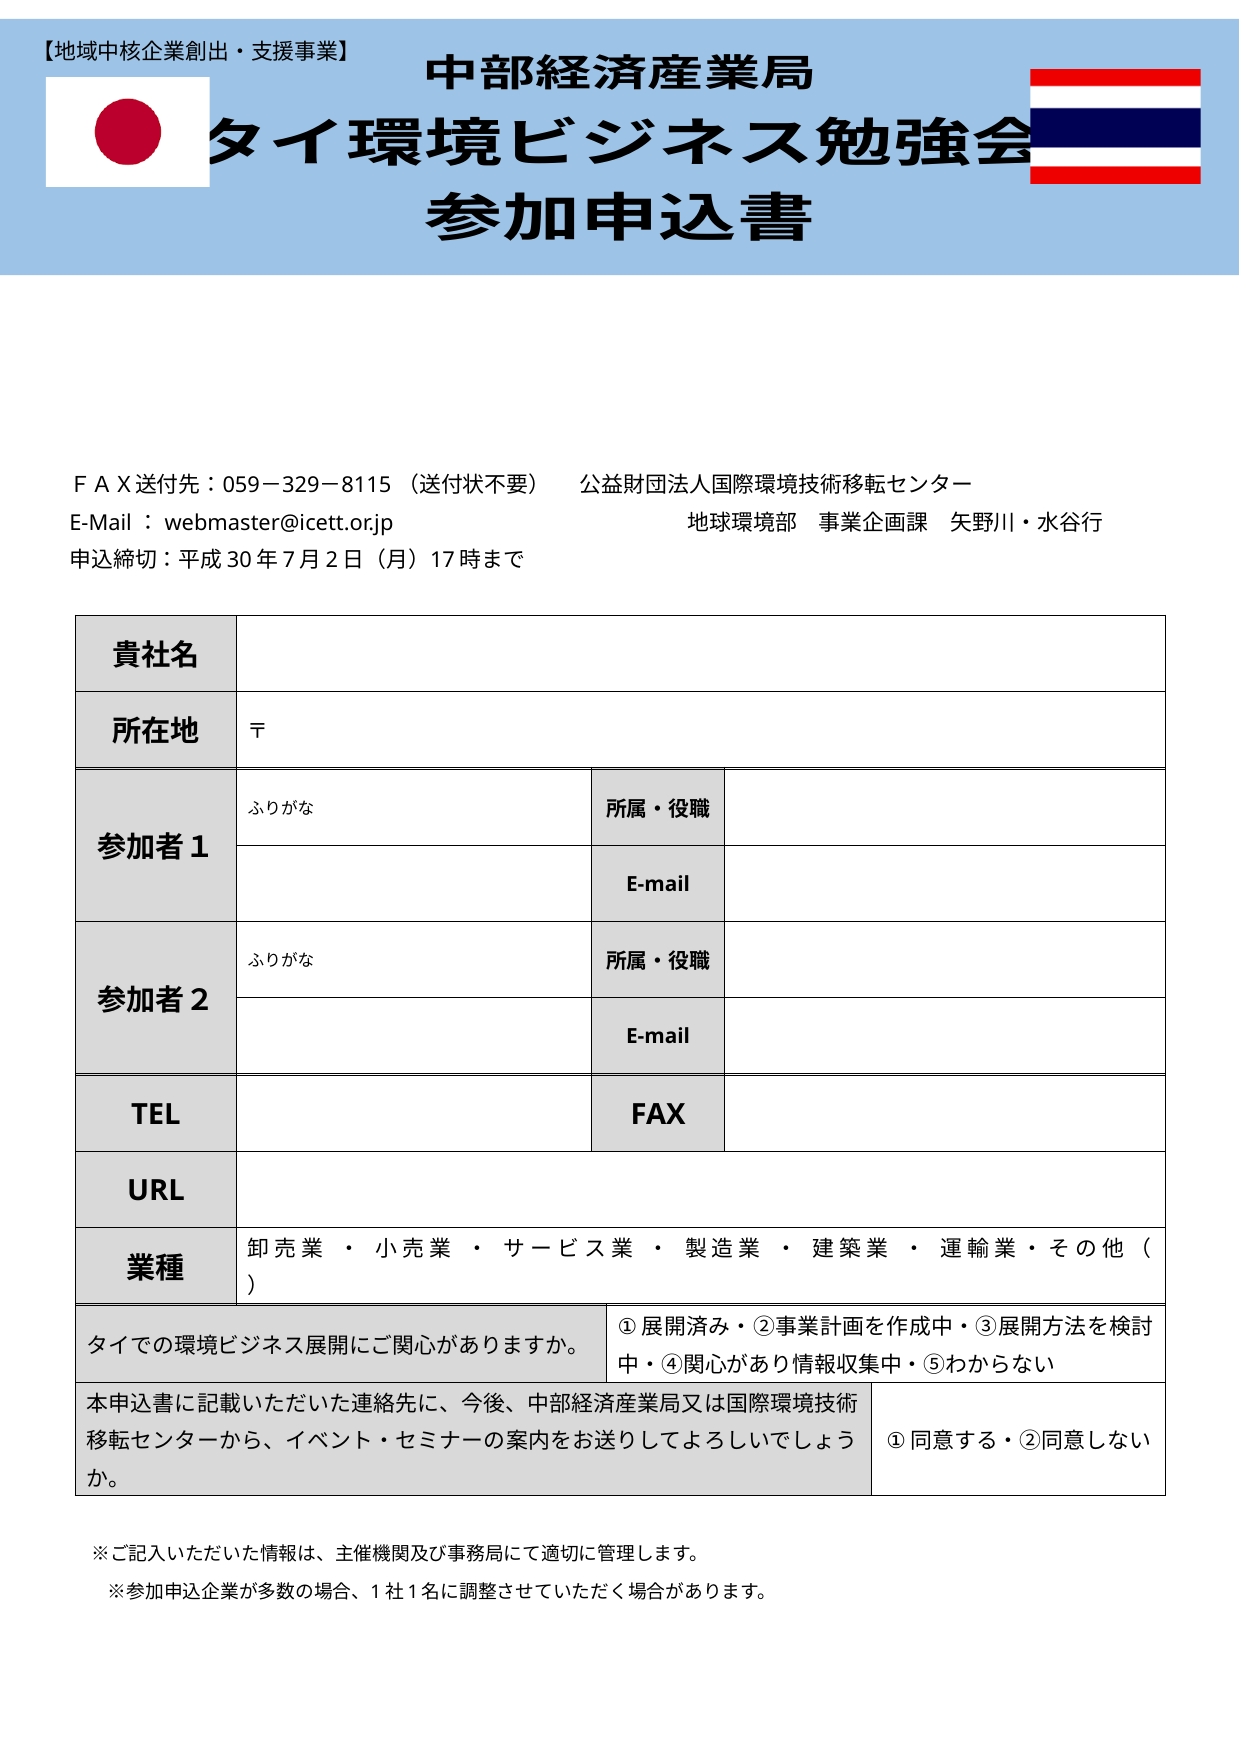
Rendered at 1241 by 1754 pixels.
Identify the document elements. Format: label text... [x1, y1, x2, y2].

text ※参加申込企業が多数の場合、1社1名に調整させていただく場合があります。 [47, 1571, 1193, 1609]
table_cell [237, 1076, 591, 1151]
picture [45, 77, 210, 187]
table_cell [725, 770, 1165, 845]
table_cell [725, 998, 1165, 1073]
table_cell ①同意する・②同意しない [872, 1383, 1165, 1495]
text ※ご記入いただいた情報は、主催機関及び事務局にて適切に管理します。 [47, 1534, 1193, 1571]
table_cell [725, 1076, 1165, 1151]
table_cell 所属・役職 [592, 770, 724, 845]
table_cell FAX [592, 1076, 724, 1151]
table_cell 所在地 [76, 692, 236, 767]
table_cell ①展開済み・②事業計画を作成中・③展開方法を検討中・④関心があり情報収集中・⑤わからない [607, 1306, 1165, 1382]
table_header 貴社名 [76, 616, 236, 691]
table_cell [237, 1152, 1165, 1227]
table_cell 参加者１ [76, 770, 236, 921]
table_cell 本申込書に記載いただいた連絡先に、今後、中部経済産業局又は国際環境技術移転センターから、イベント・セミナーの案内をお送りしてよろしいでしょうか。 [76, 1383, 871, 1495]
table_header [237, 616, 1165, 691]
table_cell [725, 846, 1165, 921]
text 申込締切：平成30年7月2日（月）17時まで [47, 539, 1193, 577]
table_cell 業種 [76, 1228, 236, 1303]
table_cell E-mail [592, 998, 724, 1073]
table_cell タイでの環境ビジネス展開にご関心がありますか。 [76, 1306, 606, 1382]
picture [1030, 69, 1201, 184]
table_cell 卸売業 ・ 小売業 ・ サービス業 ・ 製造業 ・ 建築業 ・ 運輸業・その他（ ） [237, 1228, 1165, 1303]
table_cell [237, 846, 591, 921]
table_cell [237, 998, 591, 1073]
table_cell TEL [76, 1076, 236, 1151]
table_cell 参加者２ [76, 922, 236, 1073]
table_cell 〒 [237, 692, 1165, 767]
table_cell E-mail [592, 846, 724, 921]
table_cell URL [76, 1152, 236, 1227]
table_cell ふりがな [237, 770, 591, 845]
text E-Mail ： webmaster@icett.or.jp 地球環境部 事業企画課 矢野川・水谷行 [47, 502, 1193, 539]
table_cell 所属・役職 [592, 922, 724, 997]
text ＦＡＸ送付先：059－329－8115 （送付状不要） 公益財団法人国際環境技術移転センター [47, 464, 1193, 502]
table_cell ふりがな [237, 922, 591, 997]
table_cell [725, 922, 1165, 997]
